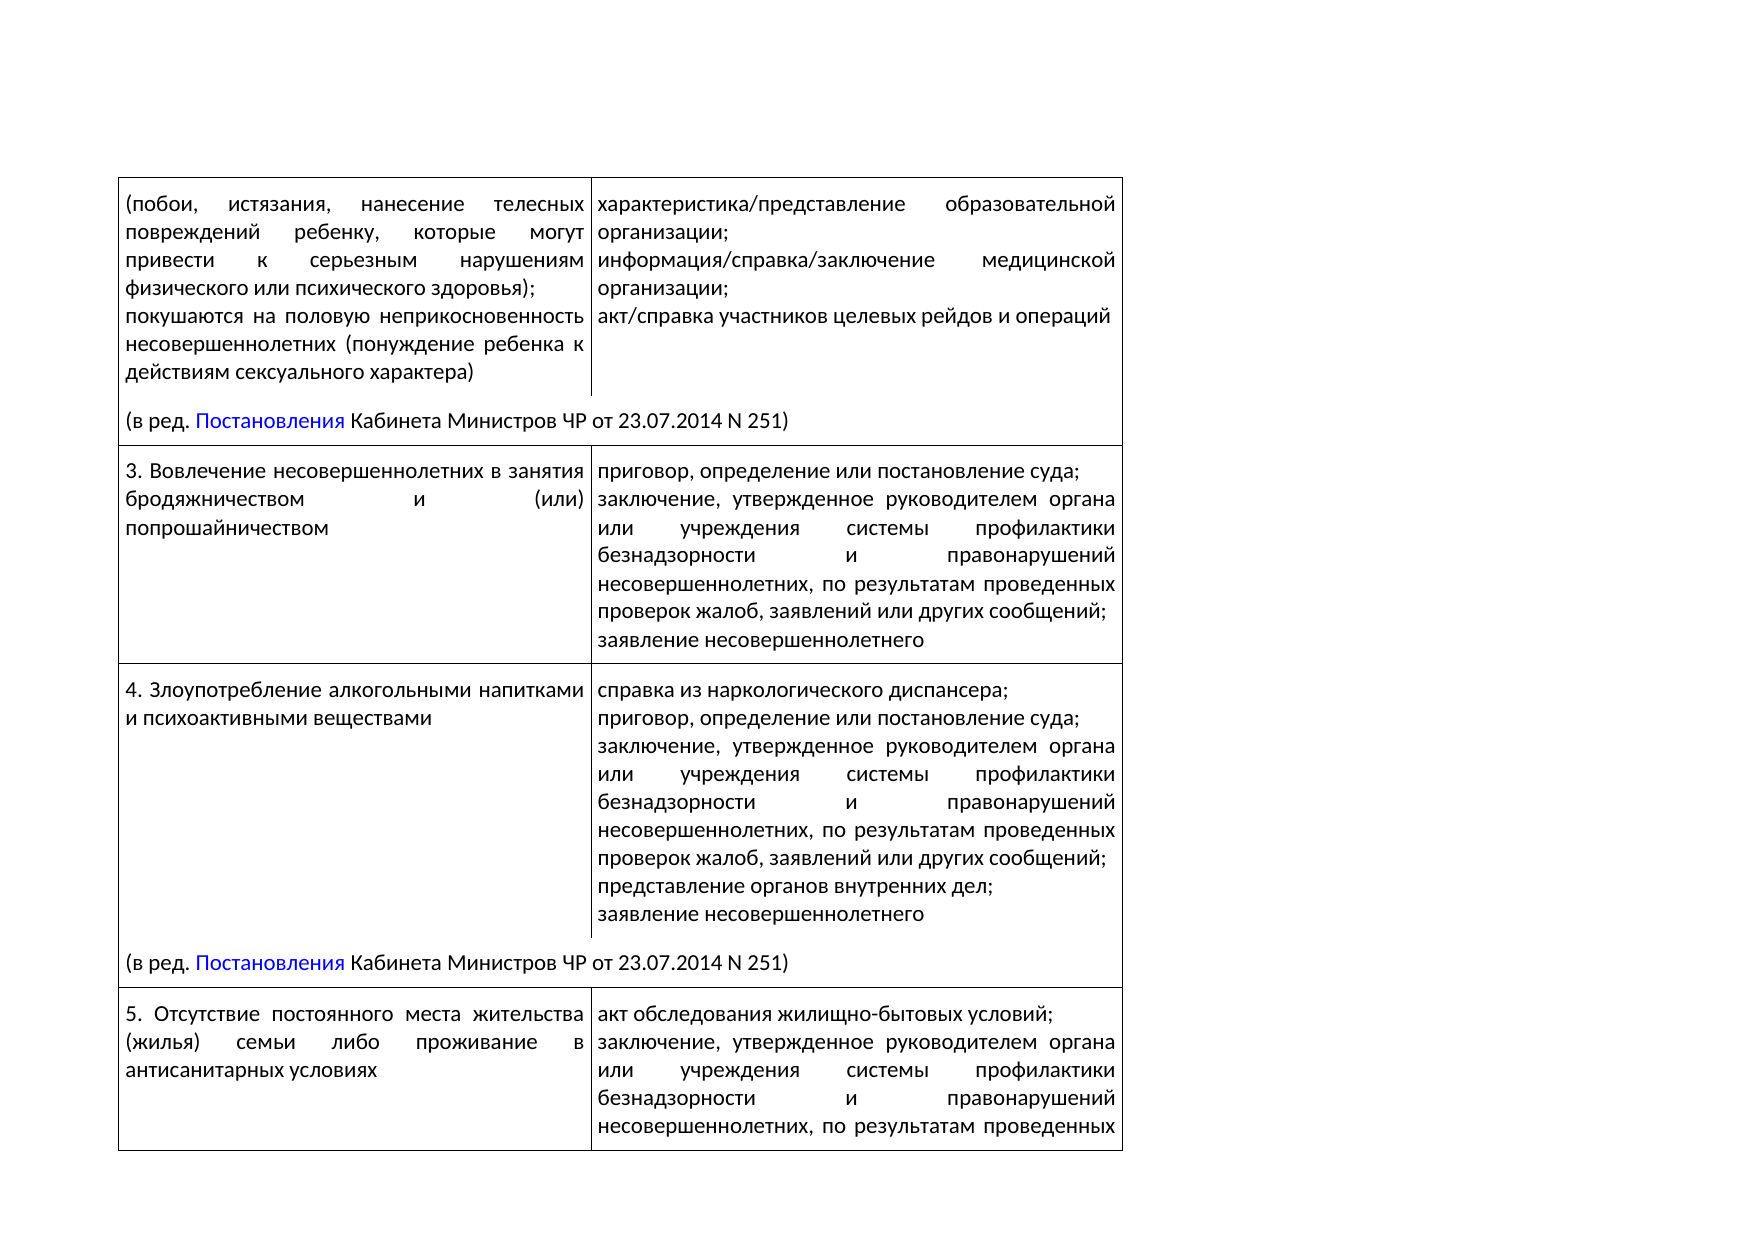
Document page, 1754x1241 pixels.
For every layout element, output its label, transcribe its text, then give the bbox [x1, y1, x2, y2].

table_cell (в ред. Постановления Кабинета Министров ЧР от 23.07.2014 N 251) [119, 938, 1122, 987]
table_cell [592, 178, 1122, 396]
table_cell (в ред. Постановления Кабинета Министров ЧР от 23.07.2014 N 251) [119, 396, 1122, 445]
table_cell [592, 988, 1122, 1149]
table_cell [119, 988, 591, 1149]
table_cell 3. Вовлечение несовершеннолетних в занятия бродяжничеством и (или) попрошайничеством [119, 446, 591, 663]
table_cell 4. Злоупотребление алкогольными напитками и психоактивными веществами [119, 664, 591, 938]
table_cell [119, 178, 591, 396]
table_cell справка из наркологического диспансера; приговор, определение или постановление суда; заключение, утвержденное руководителем органа или учреждения системы профилактики безнадзорности и правонарушений несовершеннолетних, по результатам проведенных проверок жалоб, заявлений или других сообщений; представление органов внутренних дел; заявление несовершеннолетнего [592, 664, 1122, 938]
table_cell приговор, определение или постановление суда; заключение, утвержденное руководителем органа или учреждения системы профилактики безнадзорности и правонарушений несовершеннолетних, по результатам проведенных проверок жалоб, заявлений или других сообщений; заявление несовершеннолетнего [592, 446, 1122, 663]
